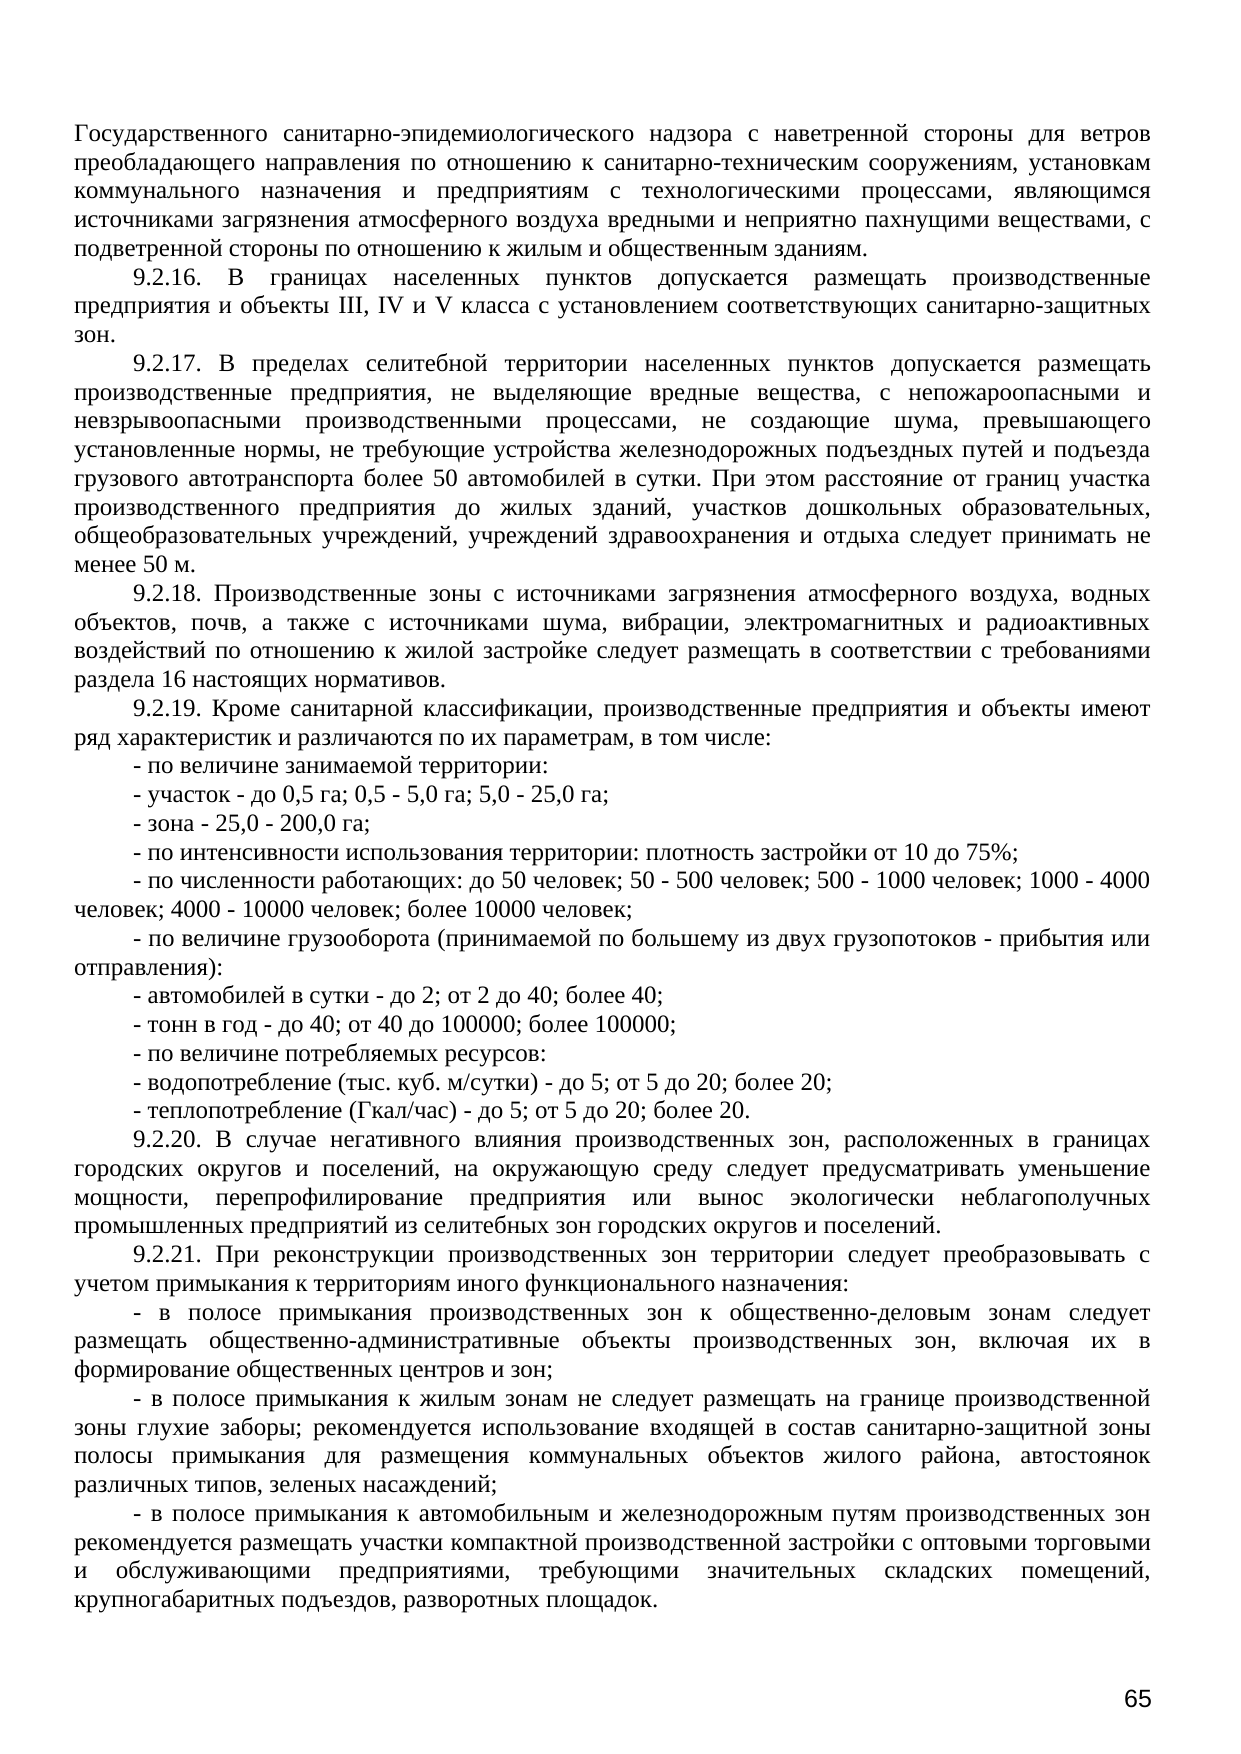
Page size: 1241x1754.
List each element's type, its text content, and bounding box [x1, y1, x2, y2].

text - в полосе примыкания к автомобильным и железнодорожным путям производственных зон рекомендуется размещать участки компактной производственной застройки с оптовыми торговыми и обслуживающими предприятиями, требующими значительных складских помещений, крупногабаритных подъездов, разворотных площадок. [74, 1498, 1152, 1613]
text - в полосе примыкания к жилым зонам не следует размещать на границе производственной зоны глухие заборы; рекомендуется использование входящей в состав санитарно-защитной зоны полосы примыкания для размещения коммунальных объектов жилого района, автостоянок различных типов, зеленых насаждений; [74, 1383, 1152, 1498]
text 9.2.20. В случае негативного влияния производственных зон, расположенных в границах городских округов и поселений, на окружающую среду следует предусматривать уменьшение мощности, перепрофилирование предприятия или вынос экологически неблагополучных промышленных предприятий из селитебных зон городских округов и поселений. [74, 1124, 1152, 1239]
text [74, 118, 1152, 262]
text - участок - до 0,5 га; 0,5 - 5,0 га; 5,0 - 25,0 га; [74, 779, 1152, 808]
text 9.2.21. При реконструкции производственных зон территории следует преобразовывать с учетом примыкания к территориям иного функционального назначения: [74, 1239, 1152, 1297]
text - автомобилей в сутки - до 2; от 2 до 40; более 40; [74, 981, 1152, 1009]
text - в полосе примыкания производственных зон к общественно-деловым зонам следует размещать общественно-административные объекты производственных зон, включая их в формирование общественных центров и зон; [74, 1297, 1152, 1383]
text 9.2.18. Производственные зоны с источниками загрязнения атмосферного воздуха, водных объектов, почв, а также с источниками шума, вибрации, электромагнитных и радиоактивных воздействий по отношению к жилой застройке следует размещать в соответствии с требованиями раздела 16 настоящих нормативов. [74, 578, 1152, 693]
text 9.2.17. В пределах селитебной территории населенных пунктов допускается размещать производственные предприятия, не выделяющие вредные вещества, с непожароопасными и невзрывоопасными производственными процессами, не создающие шума, превышающего установленные нормы, не требующие устройства железнодорожных подъездных путей и подъезда грузового автотранспорта более 50 автомобилей в сутки. При этом расстояние от границ участка производственного предприятия до жилых зданий, участков дошкольных образовательных, общеобразовательных учреждений, учреждений здравоохранения и отдыха следует принимать не менее 50 м. [74, 348, 1152, 578]
text - по интенсивности использования территории: плотность застройки от 10 до 75%; [74, 837, 1152, 866]
text - тонн в год - до 40; от 40 до 100000; более 100000; [74, 1009, 1152, 1038]
text - зона - 25,0 - 200,0 га; [74, 808, 1152, 837]
text - по величине грузооборота (принимаемой по большему из двух грузопотоков - прибытия или отправления): [74, 923, 1152, 981]
text - водопотребление (тыс. куб. м/сутки) - до 5; от 5 до 20; более 20; [74, 1067, 1152, 1096]
text - по величине занимаемой территории: [74, 751, 1152, 779]
text - теплопотребление (Гкал/час) - до 5; от 5 до 20; более 20. [74, 1096, 1152, 1124]
text - по величине потребляемых ресурсов: [74, 1038, 1152, 1067]
text - по численности работающих: до 50 человек; 50 - 500 человек; 500 - 1000 человек; 1000 - 4000 человек; 4000 - 10000 человек; более 10000 человек; [74, 866, 1152, 923]
text 9.2.19. Кроме санитарной классификации, производственные предприятия и объекты имеют ряд характеристик и различаются по их параметрам, в том числе: [74, 693, 1152, 751]
text 9.2.16. В границах населенных пунктов допускается размещать производственные предприятия и объекты III, IV и V класса с установлением соответствующих санитарно-защитных зон. [74, 262, 1152, 348]
